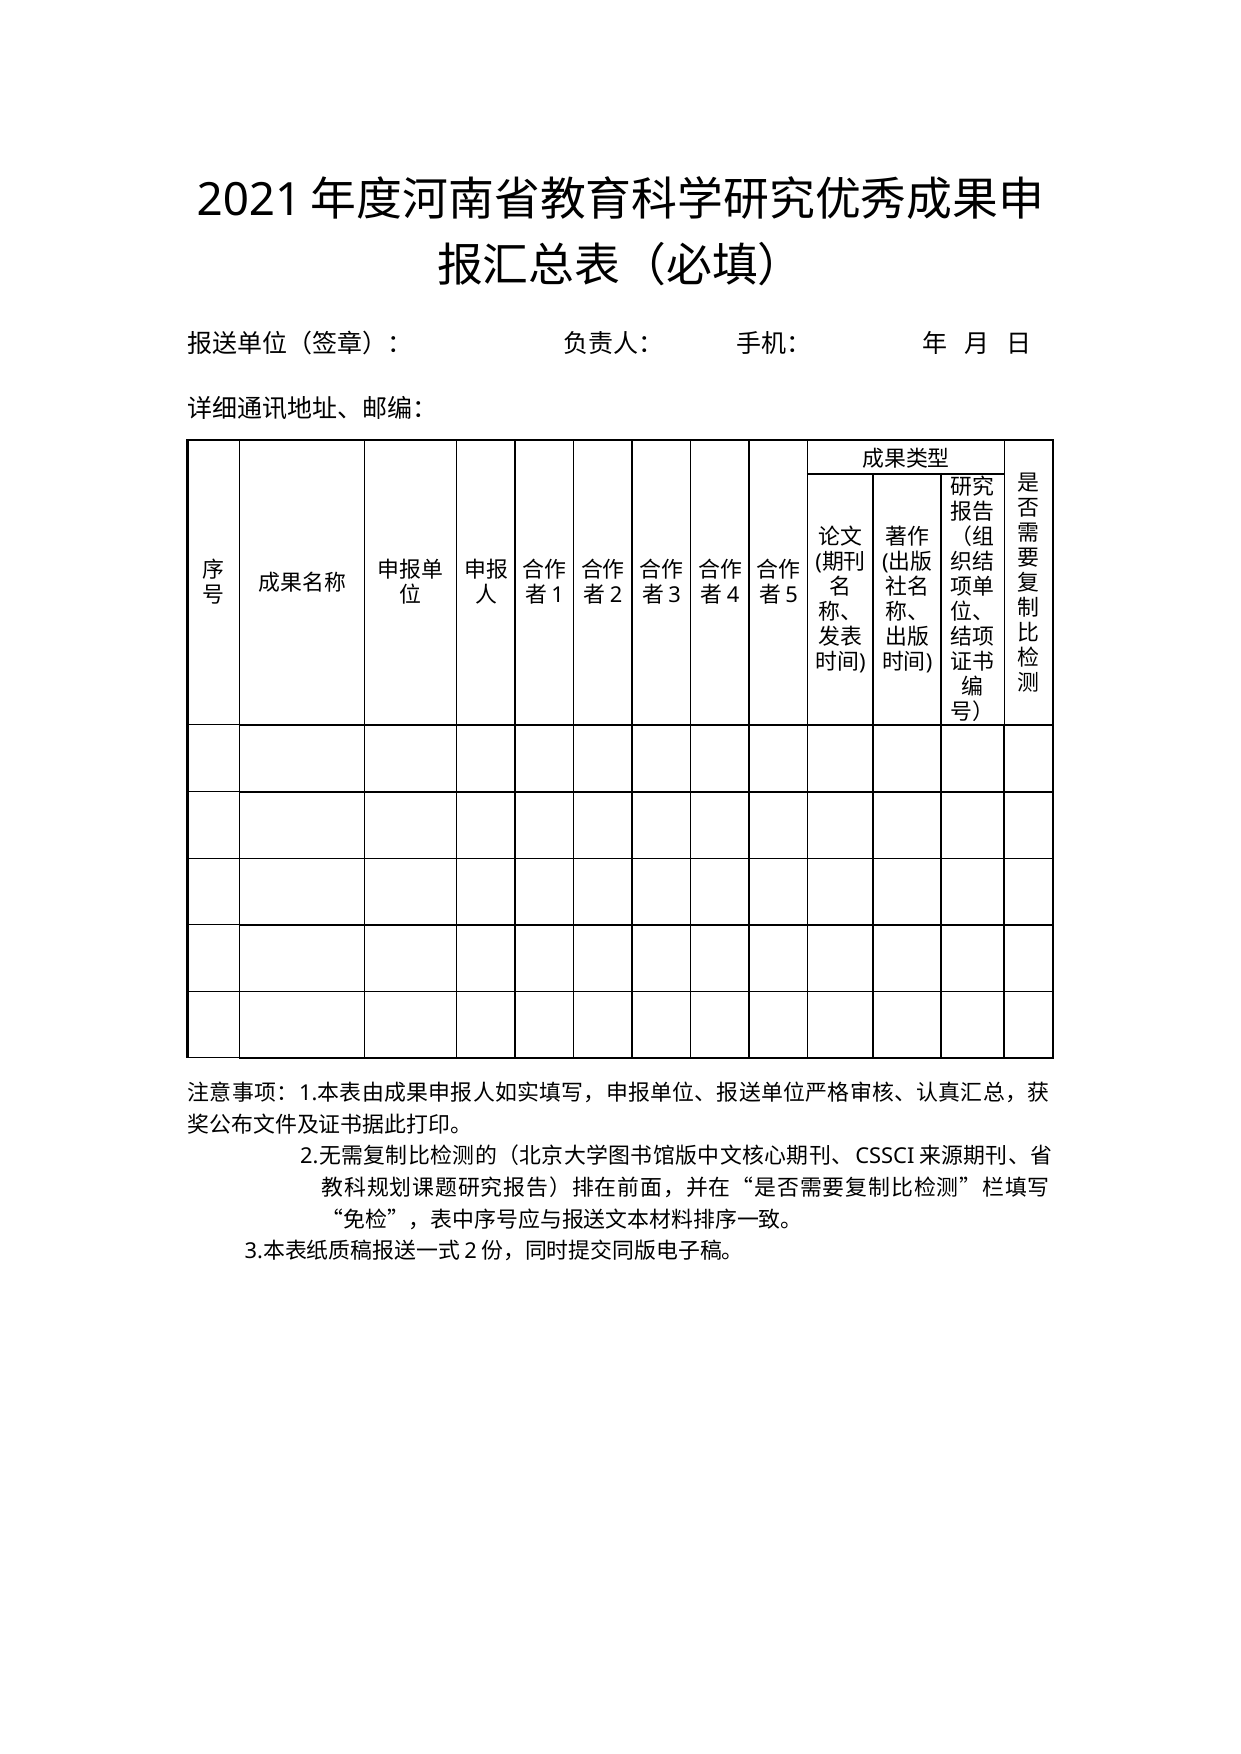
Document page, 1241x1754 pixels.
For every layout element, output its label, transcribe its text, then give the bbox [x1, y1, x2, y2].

text 2021年度河南省教育科学研究优秀成果申报汇总表（必填） [187, 162, 1053, 295]
table_cell [516, 726, 573, 791]
table_cell [457, 793, 514, 857]
table_header 成果名称 [240, 441, 364, 724]
table_cell [750, 859, 807, 924]
table_cell [691, 859, 748, 924]
table_header 申报单位 [365, 441, 456, 724]
table_cell [240, 992, 364, 1057]
table_cell [633, 926, 690, 991]
table_cell [1005, 726, 1052, 791]
table_cell 著作 (出版社名称、出版时间) [874, 475, 940, 724]
table_cell [808, 926, 872, 991]
table_cell [189, 725, 239, 791]
table_cell [240, 926, 364, 991]
table_cell [691, 793, 748, 857]
table_cell [457, 992, 514, 1057]
table_cell [750, 793, 807, 857]
table_cell [750, 992, 807, 1057]
table_cell [189, 792, 239, 857]
table_cell [874, 859, 940, 924]
table_cell [574, 726, 631, 791]
table_cell [874, 992, 940, 1057]
table_cell [942, 726, 1003, 791]
table_cell [516, 793, 573, 857]
table_cell [942, 992, 1003, 1057]
table_cell [457, 859, 514, 924]
table_cell [1005, 793, 1052, 857]
table_cell [1005, 859, 1052, 924]
table_header 是否需要复制比检测 [1005, 441, 1052, 724]
text 3.本表纸质稿报送一式2份，同时提交同版电子稿。 [187, 1233, 1053, 1265]
table_cell [516, 992, 573, 1057]
table_cell [750, 926, 807, 991]
table_cell [942, 859, 1003, 924]
table_cell [240, 859, 364, 924]
table_cell [633, 726, 690, 791]
table_cell [574, 926, 631, 991]
table_cell [942, 926, 1003, 991]
table_cell [808, 992, 872, 1057]
table_cell [189, 992, 239, 1057]
table_cell [691, 926, 748, 991]
table_cell [750, 726, 807, 791]
table_cell [874, 793, 940, 857]
table_header 序号 [189, 441, 239, 724]
table_cell [240, 793, 364, 857]
text 2.无需复制比检测的（北京大学图书馆版中文核心期刊、CSSCI来源期刊、省教科规划课题研究报告）排在前面，并在“是否需要复制比检测”栏填写“免检”，表中序号应与报送文本材料排序一致。 [300, 1138, 1053, 1233]
table_cell [633, 992, 690, 1057]
table_header 合作者5 [750, 441, 807, 724]
text 注意事项：1.本表由成果申报人如实填写，申报单位、报送单位严格审核、认真汇总，获奖公布文件及证书据此打印。 [187, 1075, 1053, 1138]
table_cell [942, 793, 1003, 857]
table_header 申报人 [457, 441, 514, 724]
table_cell [691, 726, 748, 791]
table_cell [365, 726, 456, 791]
table_cell [189, 859, 239, 924]
table_cell [691, 992, 748, 1057]
table_cell [189, 925, 239, 991]
table_cell [808, 793, 872, 857]
table_cell [808, 726, 872, 791]
table_cell [240, 726, 364, 791]
table_cell [365, 926, 456, 991]
table_cell [633, 859, 690, 924]
table_cell [874, 726, 940, 791]
table_cell [874, 926, 940, 991]
table_cell [574, 992, 631, 1057]
table_cell [516, 926, 573, 991]
text 报送单位（签章）： 负责人： 手机： 年 月 日 [187, 309, 1053, 374]
table_cell [457, 726, 514, 791]
table_cell 研究报告（组织结项单位、结项证书编号） [942, 475, 1004, 724]
table_cell [633, 793, 690, 857]
table_cell [1005, 992, 1052, 1057]
table_cell [1005, 926, 1052, 991]
table_cell [365, 992, 456, 1057]
table_cell [365, 859, 456, 924]
text 详细通讯地址、邮编： [187, 374, 1053, 439]
table_cell [365, 793, 456, 857]
table_cell 论文 (期刊名称、发表时间) [808, 475, 872, 724]
table_cell [574, 793, 631, 857]
table_header 合作者1 [516, 441, 573, 724]
table_header 合作者3 [633, 441, 690, 724]
table_cell [808, 859, 872, 924]
table_cell [574, 859, 631, 924]
table_header 成果类型 [808, 441, 1004, 473]
table_cell [457, 926, 514, 991]
table_cell [516, 859, 573, 924]
table_header 合作者2 [574, 441, 631, 724]
table_header 合作者4 [691, 441, 748, 724]
